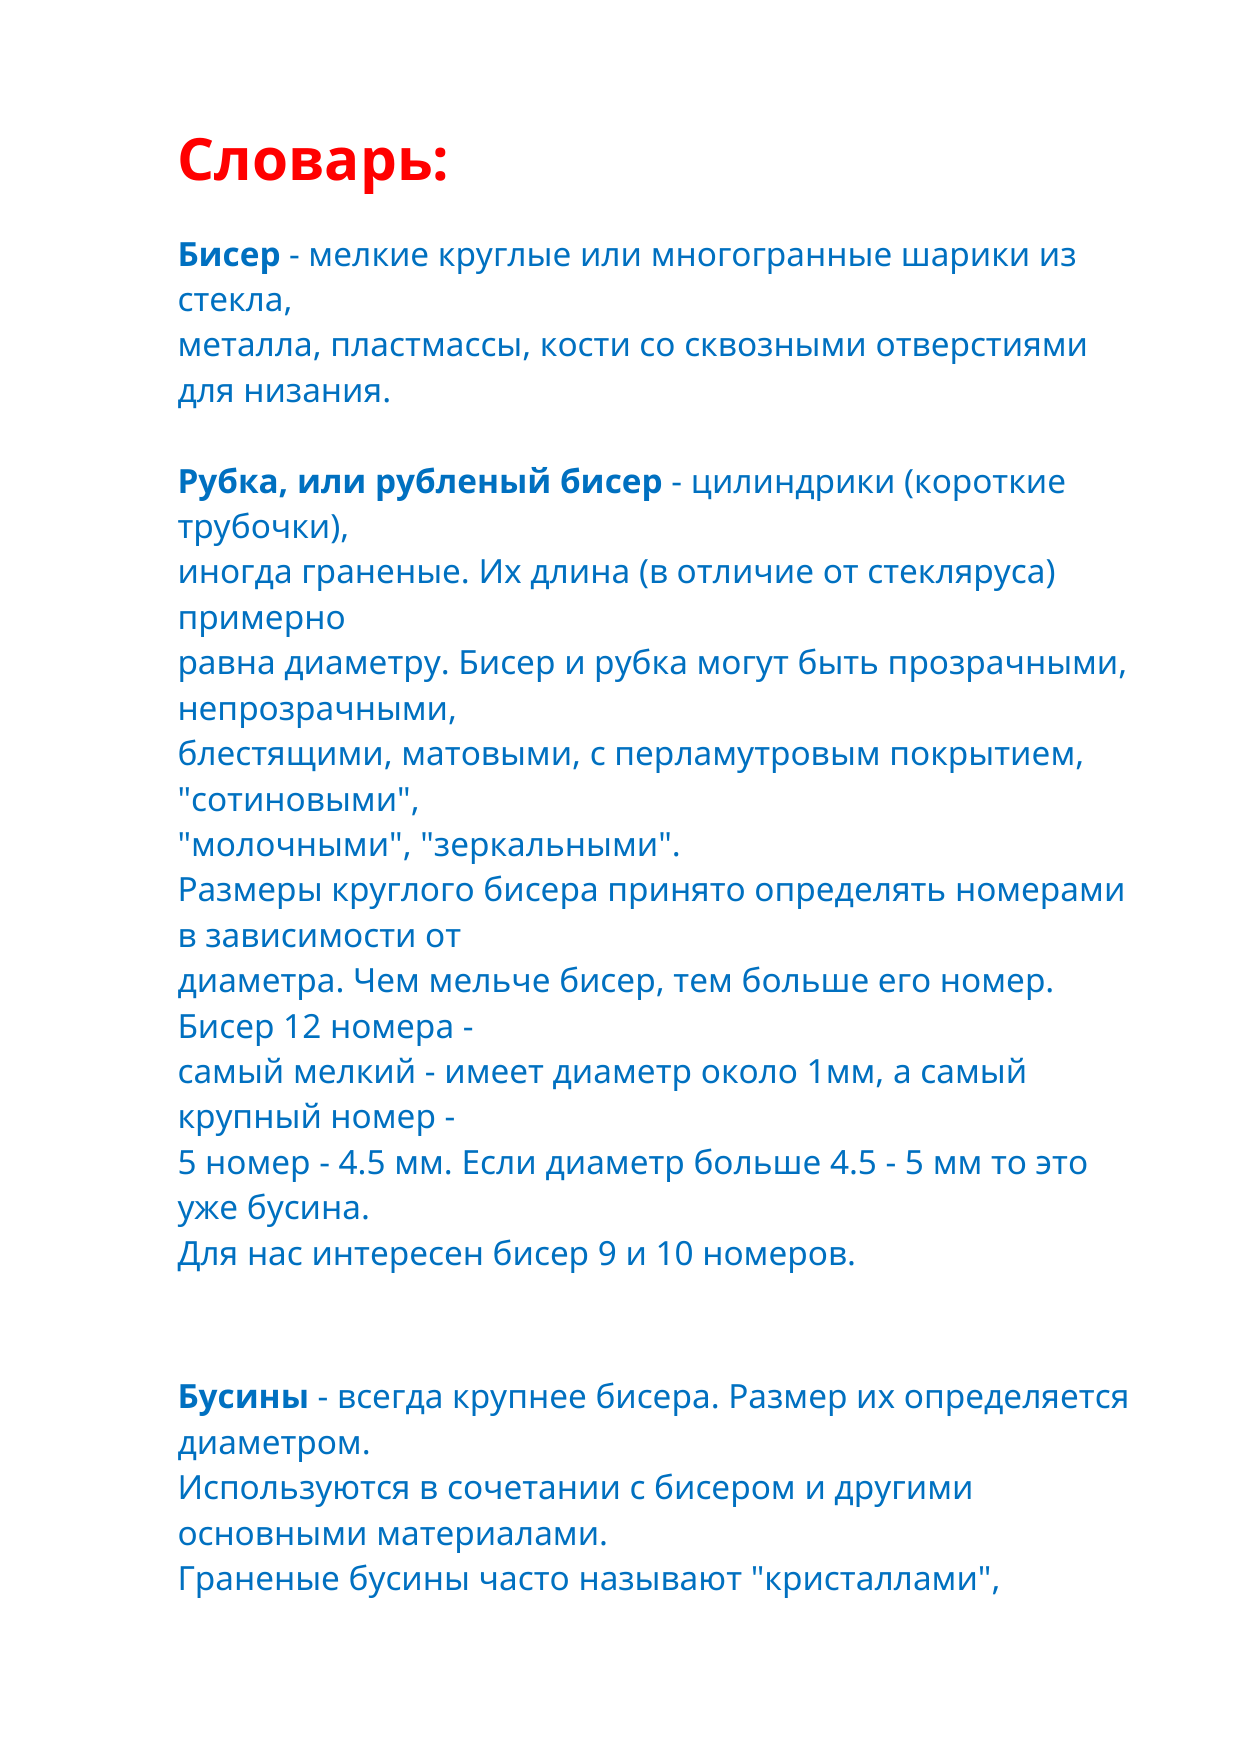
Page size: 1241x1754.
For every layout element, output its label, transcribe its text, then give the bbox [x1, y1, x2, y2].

text Бисер - мелкие круглые или многогранные шарики из стекла, металла, пластмассы, кости со сквозными отверстиями для низания. Рубка, или рубленый бисер - цилиндрики (короткие трубочки), иногда граненые. Их длина (в отличие от стекляруса) примерно равна диаметру. Бисер и рубка могут быть прозрачными, непрозрачными, блестящими, матовыми, с перламутровым покрытием, "сотиновыми", "молочными", "зеркальными". Размеры круглого бисера принято определять номерами в зависимости от диаметра. Чем мельче бисер, тем больше его номер. Бисер 12 номера - самый мелкий - имеет диаметр около 1мм, а самый крупный номер - 5 номер - 4.5 мм. Если диаметр больше 4.5 - 5 мм то это уже бусина. Для нас интересен бисер 9 и 10 номеров. [177, 230, 1152, 1348]
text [177, 1373, 1152, 1600]
text Словарь: [177, 118, 1152, 198]
